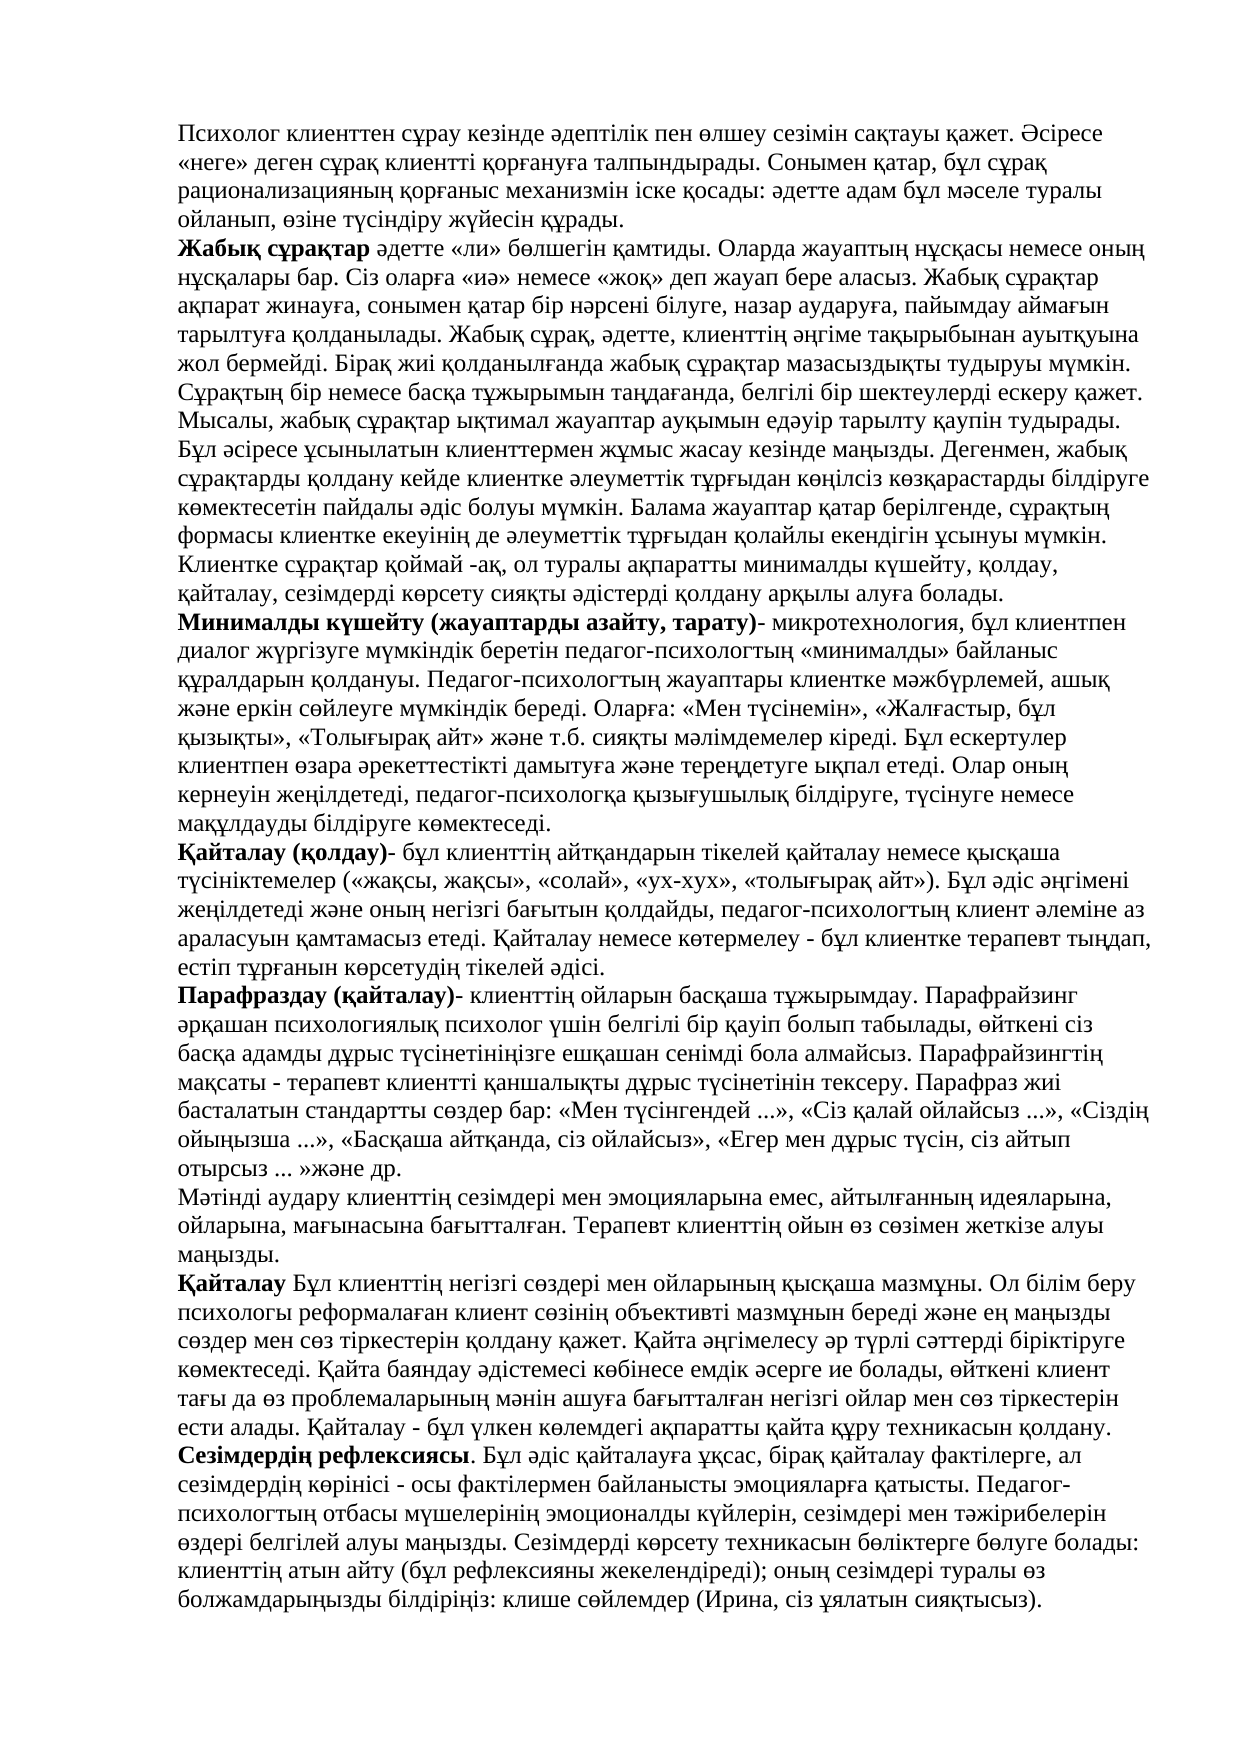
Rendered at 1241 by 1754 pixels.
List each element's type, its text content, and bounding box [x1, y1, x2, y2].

text Мәтінді аудару клиенттің сезімдері мен эмоцияларына емес, айтылғанның идеяларына, ойларына, мағынасына бағытталған. Терапевт клиенттің ойын өз сөзімен жеткізе алуы маңызды. [177, 1182, 1152, 1268]
text Психолог клиенттен сұрау кезінде әдептілік пен өлшеу сезімін сақтауы қажет. Әсіресе «неге» деген сұрақ клиентті қорғануға талпындырады. Сонымен қатар, бұл сұрақ рационализацияның қорғаныс механизмін іске қосады: әдетте адам бұл мәселе туралы ойланып, өзіне түсіндіру жүйесін құрады. [177, 118, 1152, 233]
text Қайталау Бұл клиенттің негізгі сөздері мен ойларының қысқаша мазмұны. Ол білім беру психологы реформалаған клиент сөзінің объективті мазмұнын береді және ең маңызды сөздер мен сөз тіркестерін қолдану қажет. Қайта әңгімелесу әр түрлі сәттерді біріктіруге көмектеседі. Қайта баяндау әдістемесі көбінесе емдік әсерге ие болады, өйткені клиент тағы да өз проблемаларының мәнін ашуға бағытталған негізгі ойлар мен сөз тіркестерін ести алады. Қайталау - бұл үлкен көлемдегі ақпаратты қайта құру техникасын қолдану. [177, 1268, 1152, 1441]
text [177, 1441, 1152, 1613]
text Қайталау (қолдау)- бұл клиенттің айтқандарын тікелей қайталау немесе қысқаша түсініктемелер («жақсы, жақсы», «солай», «ух-хух», «толығырақ айт»). Бұл әдіс әңгімені жеңілдетеді және оның негізгі бағытын қолдайды, педагог-психологтың клиент әлеміне аз араласуын қамтамасыз етеді. Қайталау немесе көтермелеу - бұл клиентке терапевт тыңдап, естіп тұрғанын көрсетудің тікелей әдісі. [177, 837, 1152, 981]
text Сұрақтың бір немесе басқа тұжырымын таңдағанда, белгілі бір шектеулерді ескеру қажет. Мысалы, жабық сұрақтар ықтимал жауаптар ауқымын едәуір тарылту қаупін тудырады. Бұл әсіресе ұсынылатын клиенттермен жұмыс жасау кезінде маңызды. Дегенмен, жабық сұрақтарды қолдану кейде клиентке әлеуметтік тұрғыдан көңілсіз көзқарастарды білдіруге көмектесетін пайдалы әдіс болуы мүмкін. Балама жауаптар қатар берілгенде, сұрақтың формасы клиентке екеуінің де әлеуметтік тұрғыдан қолайлы екендігін ұсынуы мүмкін. [177, 377, 1152, 549]
text Минималды күшейту (жауаптарды азайту, тарату)- микротехнология, бұл клиентпен диалог жүргізуге мүмкіндік беретін педагог-психологтың «минималды» байланыс құралдарын қолдануы. Педагог-психологтың жауаптары клиентке мәжбүрлемей, ашық және еркін сөйлеуге мүмкіндік береді. Оларға: «Мен түсінемін», «Жалғастыр, бұл қызықты», «Толығырақ айт» және т.б. сияқты мәлімдемелер кіреді. Бұл ескертулер клиентпен өзара әрекеттестікті дамытуға және тереңдетуге ықпал етеді. Олар оның кернеуін жеңілдетеді, педагог-психологқа қызығушылық білдіруге, түсінуге немесе мақұлдауды білдіруге көмектеседі. [177, 607, 1152, 837]
text Парафраздау (қайталау)- клиенттің ойларын басқаша тұжырымдау. Парафрайзинг әрқашан психологиялық психолог үшін белгілі бір қауіп болып табылады, өйткені сіз басқа адамды дұрыс түсінетініңізге ешқашан сенімді бола алмайсыз. Парафрайзингтің мақсаты - терапевт клиентті қаншалықты дұрыс түсінетінін тексеру. Парафраз жиі басталатын стандартты сөздер бар: «Мен түсінгендей ...», «Сіз қалай ойлайсыз ...», «Сіздің ойыңызша ...», «Басқаша айтқанда, сіз ойлайсыз», «Егер мен дұрыс түсін, сіз айтып отырсыз ... »және др. [177, 981, 1152, 1182]
text Клиентке сұрақтар қоймай -ақ, ол туралы ақпаратты минималды күшейту, қолдау, қайталау, сезімдерді көрсету сияқты әдістерді қолдану арқылы алуға болады. [177, 549, 1152, 607]
text Жабық сұрақтар әдетте «ли» бөлшегін қамтиды. Оларда жауаптың нұсқасы немесе оның нұсқалары бар. Сіз оларға «иә» немесе «жоқ» деп жауап бере аласыз. Жабық сұрақтар ақпарат жинауға, сонымен қатар бір нәрсені білуге, назар аударуға, пайымдау аймағын тарылтуға қолданылады. Жабық сұрақ, әдетте, клиенттің әңгіме тақырыбынан ауытқуына жол бермейді. Бірақ жиі қолданылғанда жабық сұрақтар мазасыздықты тудыруы мүмкін. [177, 233, 1152, 377]
